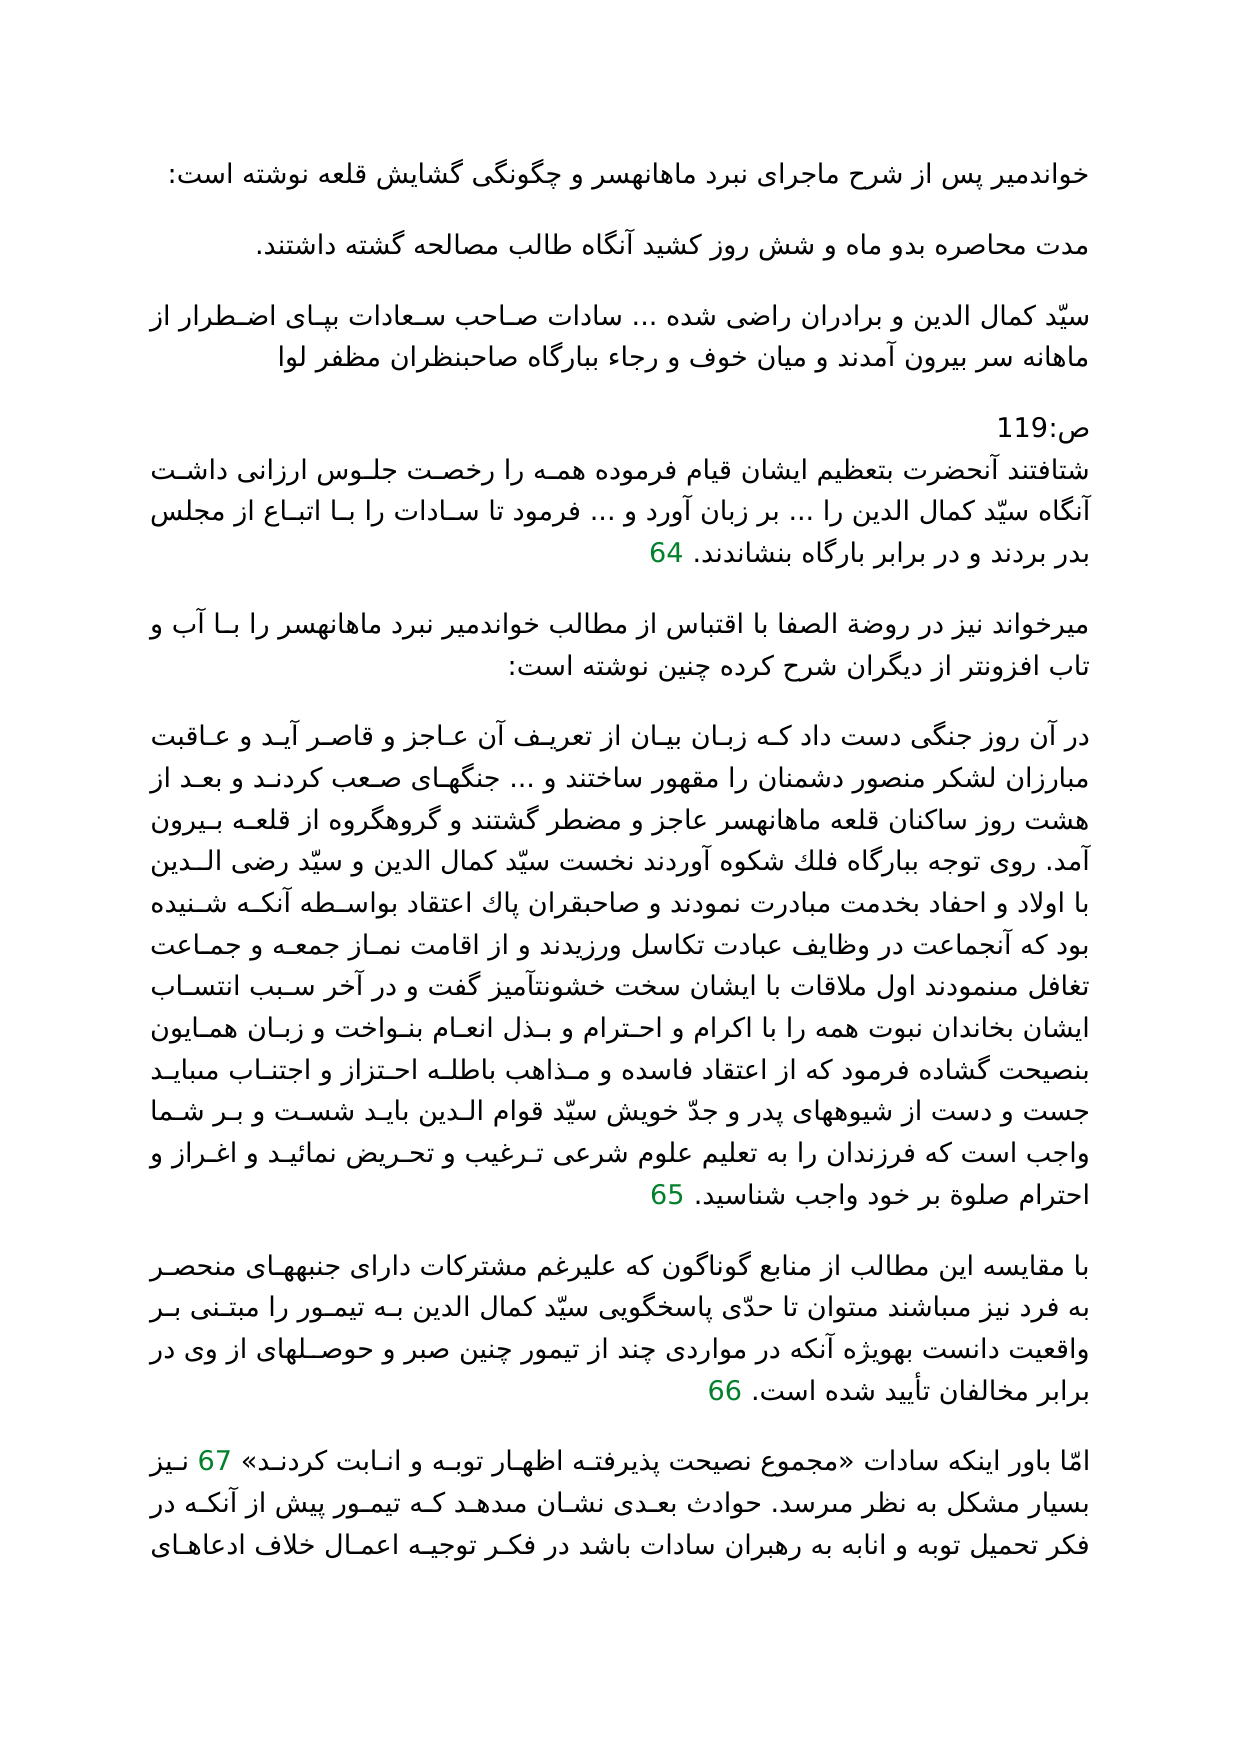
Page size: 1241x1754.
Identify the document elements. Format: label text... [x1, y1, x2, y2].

text مدت محاصره بدو ماه و شش روز كشيد آن‏گاه طالب مصالحه گشته داشتند. [150, 221, 1090, 262]
text ميرخواند نيز در روضة الصفا با اقتباس از مطالب خواندمير نبرد ماهانه‏سر را با آب و تاب افزون‏تر از ديگران شرح كرده چنين نوشته است: [150, 600, 1090, 683]
text سيّد كمال الدين و برادران راضى شده ... سادات صاحب سعادات بپاى اضطرار از ماهانه سر بيرون آمدند و ميان خوف و رجاء ببارگاه صاحب‏نظران مظفر لوا [150, 292, 1090, 375]
text شتافتند آنحضرت بتعظيم ايشان قيام فرموده همه را رخصت جلوس ارزانى داشت آن‏گاه سيّد كمال الدين را ... بر زبان آورد و ... فرمود تا سادات را با اتباع از مجلس بدر بردند و در برابر بارگاه بنشاندند. 64 [150, 446, 1090, 571]
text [150, 1437, 1090, 1562]
text با مقايسه اين مطالب از منابع گوناگون كه عليرغم مشتركات داراى جنبه‏هاى منحصر به فرد نيز مى‏باشند مى‏توان تا حدّى پاسخگويى سيّد كمال الدين به تيمور را مبتنى بر واقعيت دانست به‏ويژه آن‏كه در مواردى چند از تيمور چنين صبر و حوصله‏اى از وى در برابر مخالفان تأييد شده است. 66 [150, 1242, 1090, 1408]
text در آن روز جنگى دست داد كه زبان بيان از تعريف آن عاجز و قاصر آيد و عاقبت مبارزان لشكر منصور دشمنان را مقهور ساختند و ... جنگ‏هاى صعب كردند و بعد از هشت روز ساكنان قلعه ماهانه‏سر عاجز و مضطر گشتند و گروه‏گروه از قلعه بيرون آمد. روى توجه ببارگاه فلك شكوه آوردند نخست سيّد كمال الدين و سيّد رضى الدين با اولاد و احفاد بخدمت مبادرت نمودند و صاحبقران پاك اعتقاد بواسطه آن‏كه شنيده بود كه آنجماعت در وظايف عبادت تكاسل ورزيدند و از اقامت نماز جمعه و جماعت تغافل مى‏نمودند اول ملاقات با ايشان سخت خشونت‏آميز گفت و در آخر سبب انتساب ايشان بخاندان نبوت همه را با اكرام و احترام و بذل انعام بنواخت و زبان همايون بنصيحت گشاده فرمود كه از اعتقاد فاسده و مذاهب باطله احتزاز و اجتناب مى‏بايد جست و دست از شيوه‏هاى پدر و جدّ خويش سيّد قوام الدين بايد شست و بر شما واجب است كه فرزندان را به تعليم علوم شرعى ترغيب و تحريض نمائيد و اغراز و احترام صلوة بر خود واجب شناسيد. 65 [150, 712, 1090, 1212]
text ص:119 [150, 404, 1090, 446]
text خواندمير پس از شرح ماجراى نبرد ماهانه‏سر و چگونگى گشايش قلعه نوشته است: [150, 150, 1090, 192]
